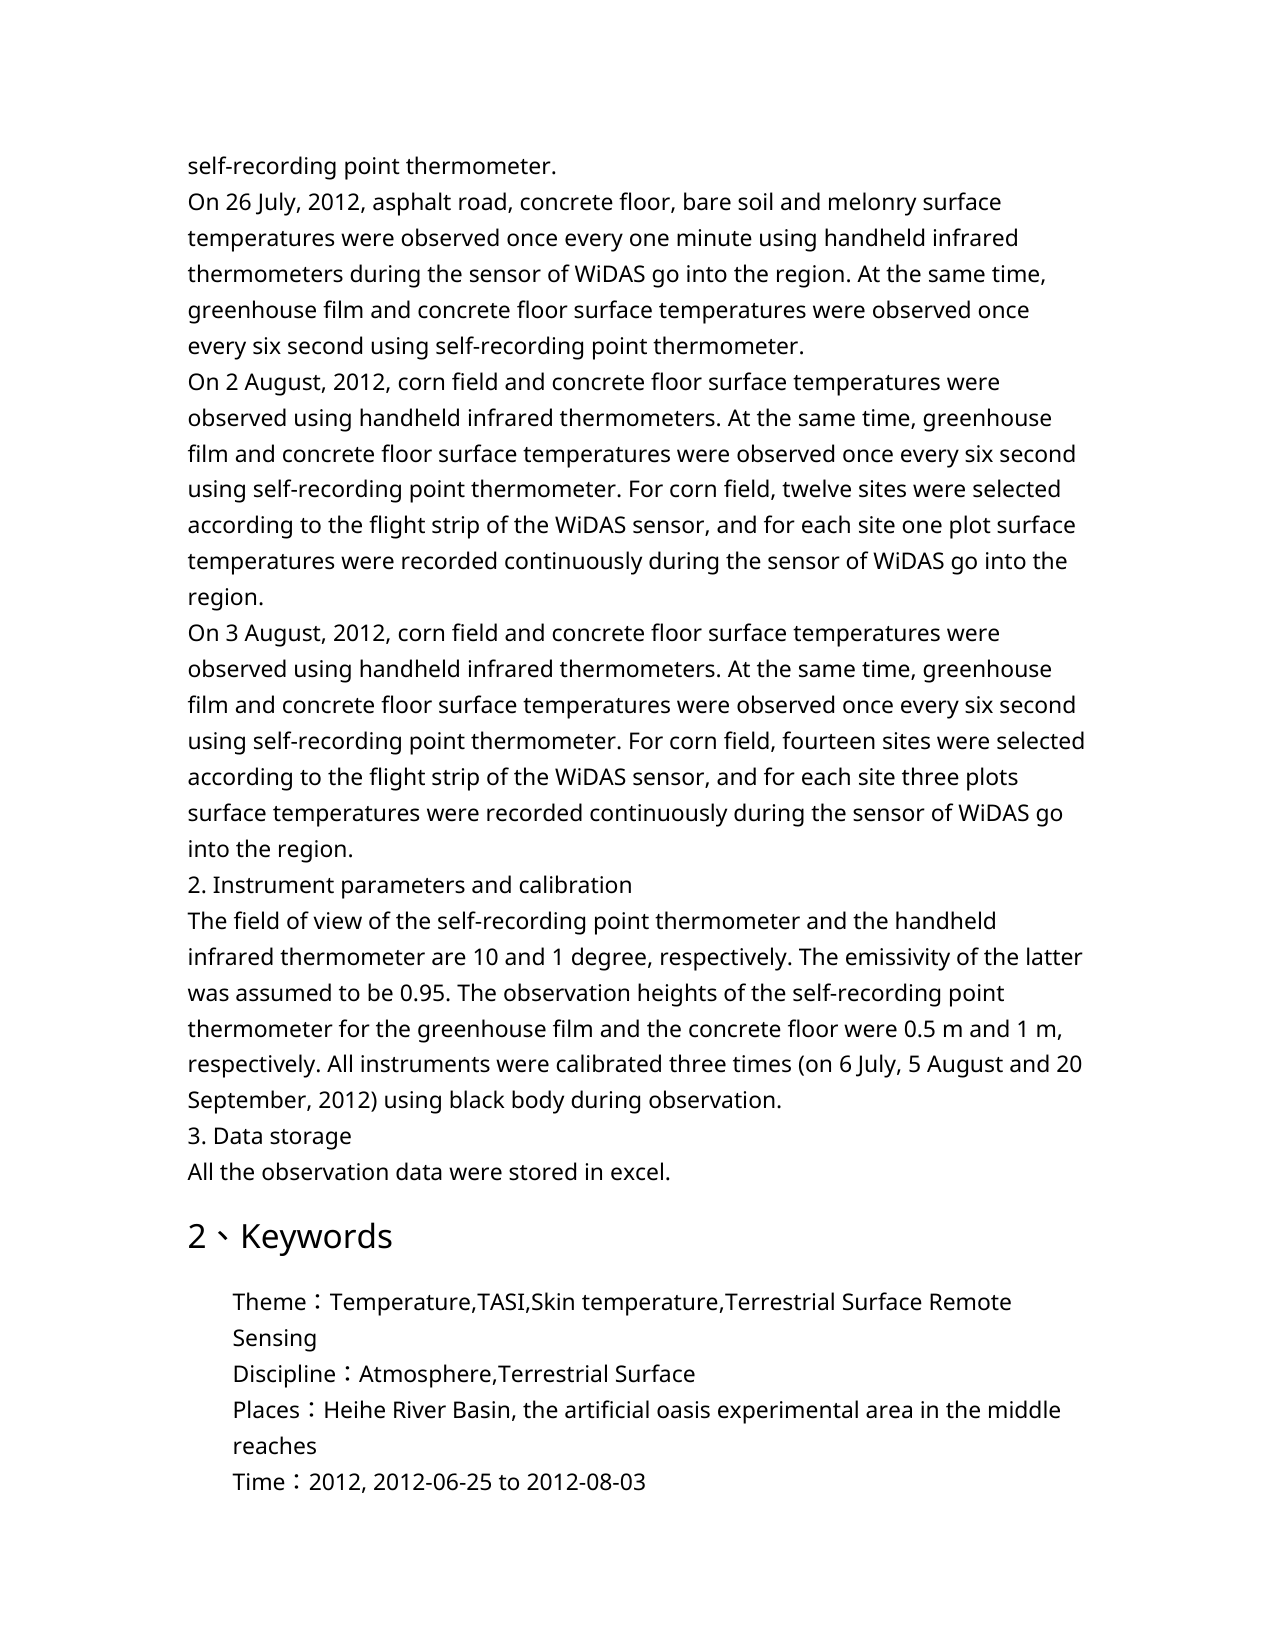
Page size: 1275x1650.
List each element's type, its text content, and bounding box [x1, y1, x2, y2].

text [187, 150, 1087, 1187]
text Theme：Temperature,TASI,Skin temperature,Terrestrial Surface Remote Sensing Discipline：Atmosphere,Terrestrial Surface Places：Heihe River Basin, the artificial oasis experimental area in the middle reaches Time：2012, 2012-06-25 to 2012-08-03 [232, 1286, 1087, 1497]
text 2、Keywords [187, 1213, 1087, 1258]
